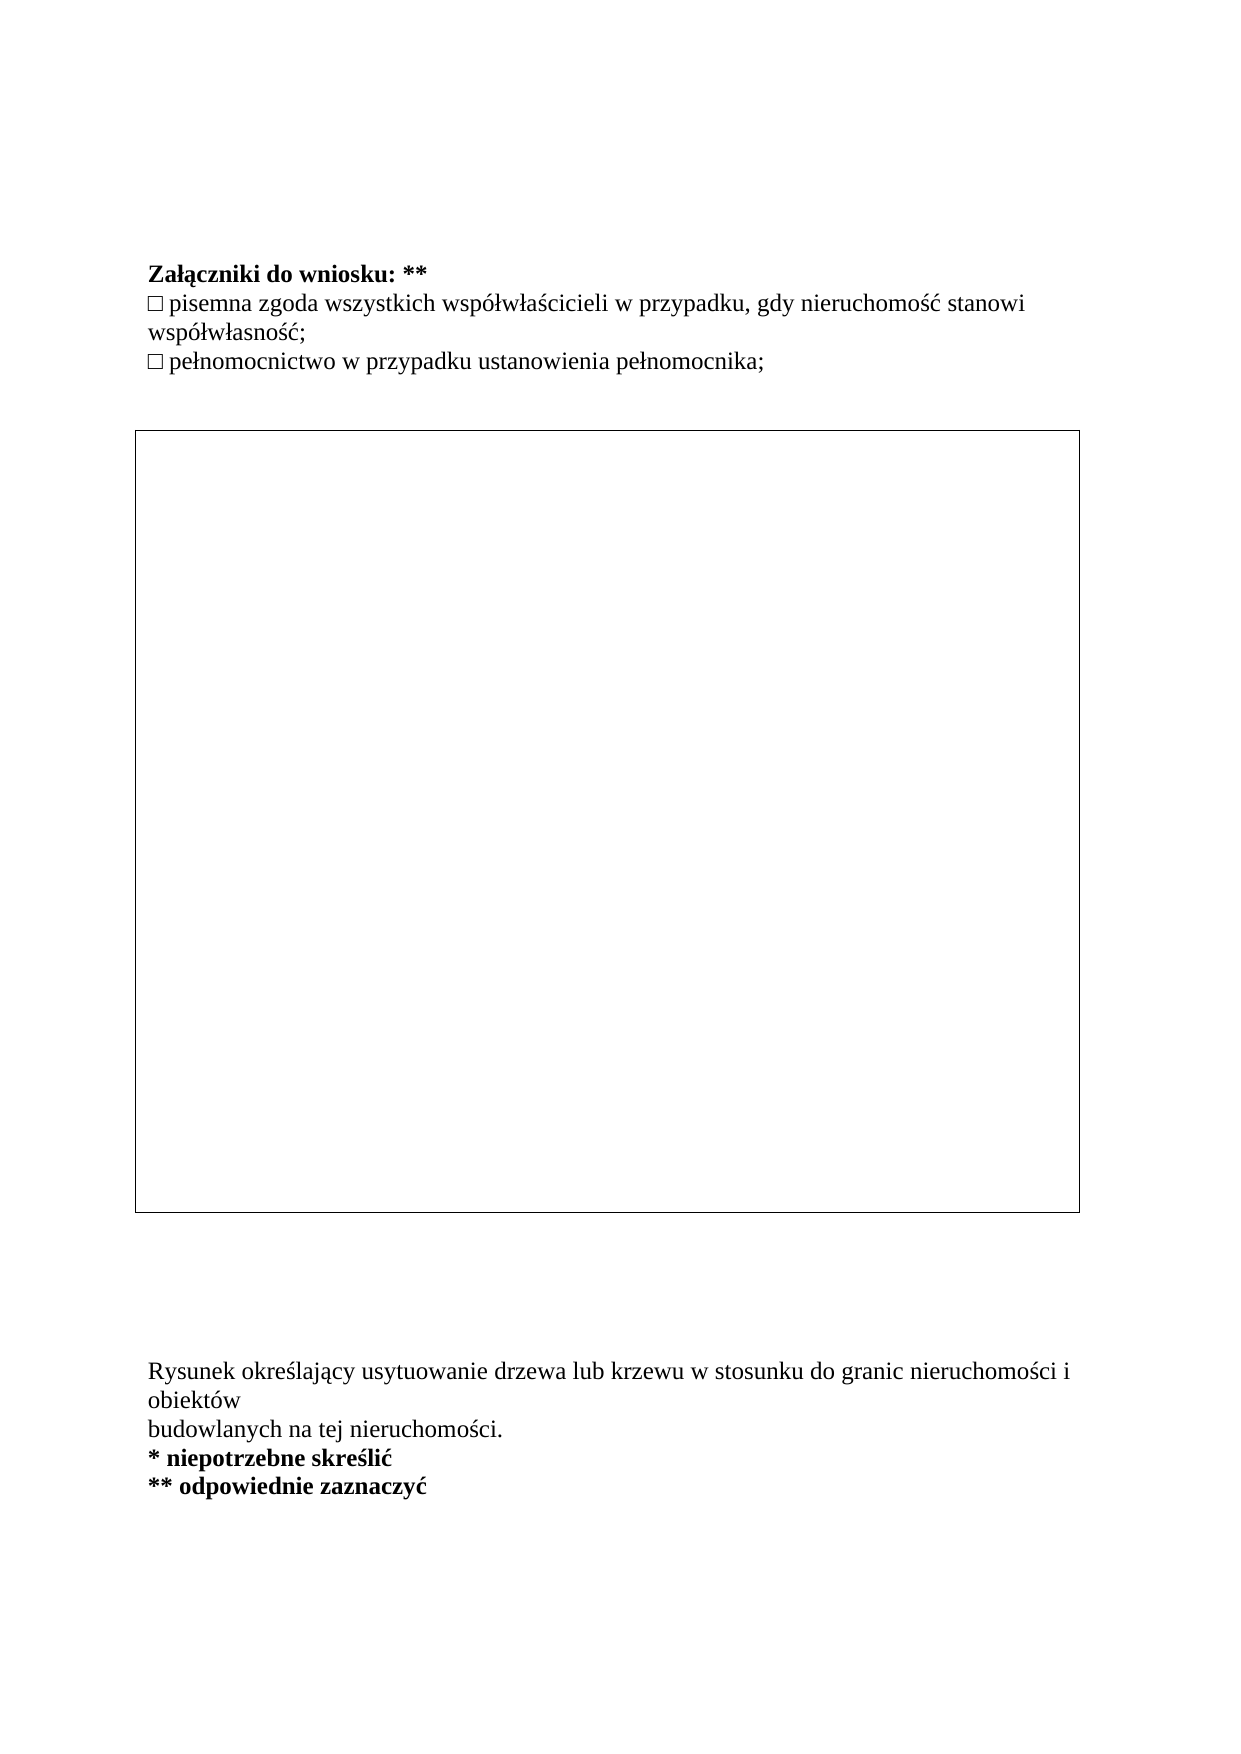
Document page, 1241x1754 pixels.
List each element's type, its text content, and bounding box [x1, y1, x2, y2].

text współwłasność; [148, 317, 1093, 346]
text * niepotrzebne skreślić [148, 1443, 1093, 1471]
text □ pełnomocnictwo w przypadku ustanowienia pełnomocnika; [148, 346, 1093, 374]
text ** odpowiednie zaznaczyć [148, 1471, 1093, 1500]
text Rysunek określający usytuowanie drzewa lub krzewu w stosunku do granic nieruchomości i obiektów [148, 1356, 1093, 1414]
text Załączniki do wniosku: ** [148, 259, 1093, 288]
text budowlanych na tej nieruchomości. [148, 1414, 1093, 1443]
text □ pisemna zgoda wszystkich współwłaścicieli w przypadku, gdy nieruchomość stanowi [148, 288, 1093, 317]
table_header [136, 431, 1079, 1212]
